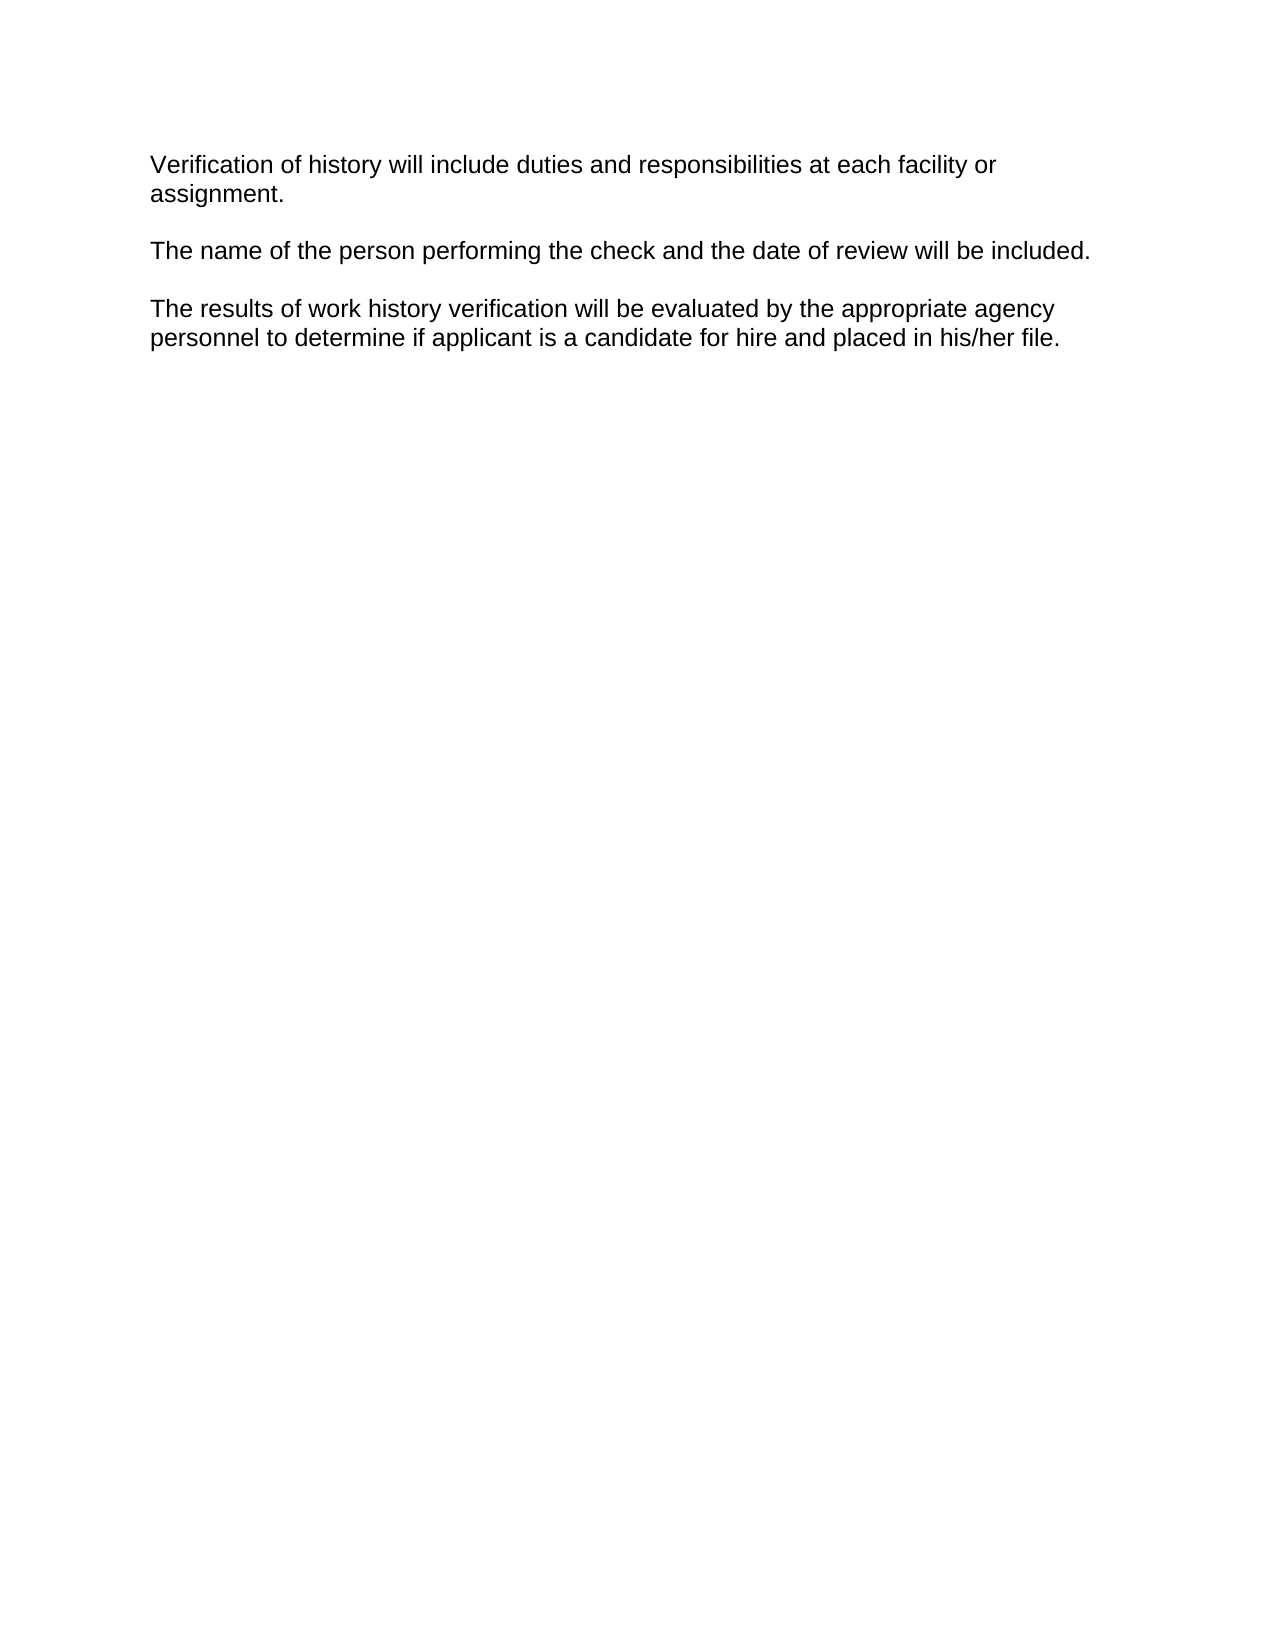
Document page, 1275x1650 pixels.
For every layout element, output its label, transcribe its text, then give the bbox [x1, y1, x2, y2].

text The results of work history verification will be evaluated by the appropriate agency personnel to determine if applicant is a candidate for hire and placed in his/her file. [150, 294, 1125, 351]
text Verification of history will include duties and responsibilities at each facility or assignment. [150, 150, 1125, 207]
text The name of the person performing the check and the date of review will be included. [150, 236, 1125, 265]
